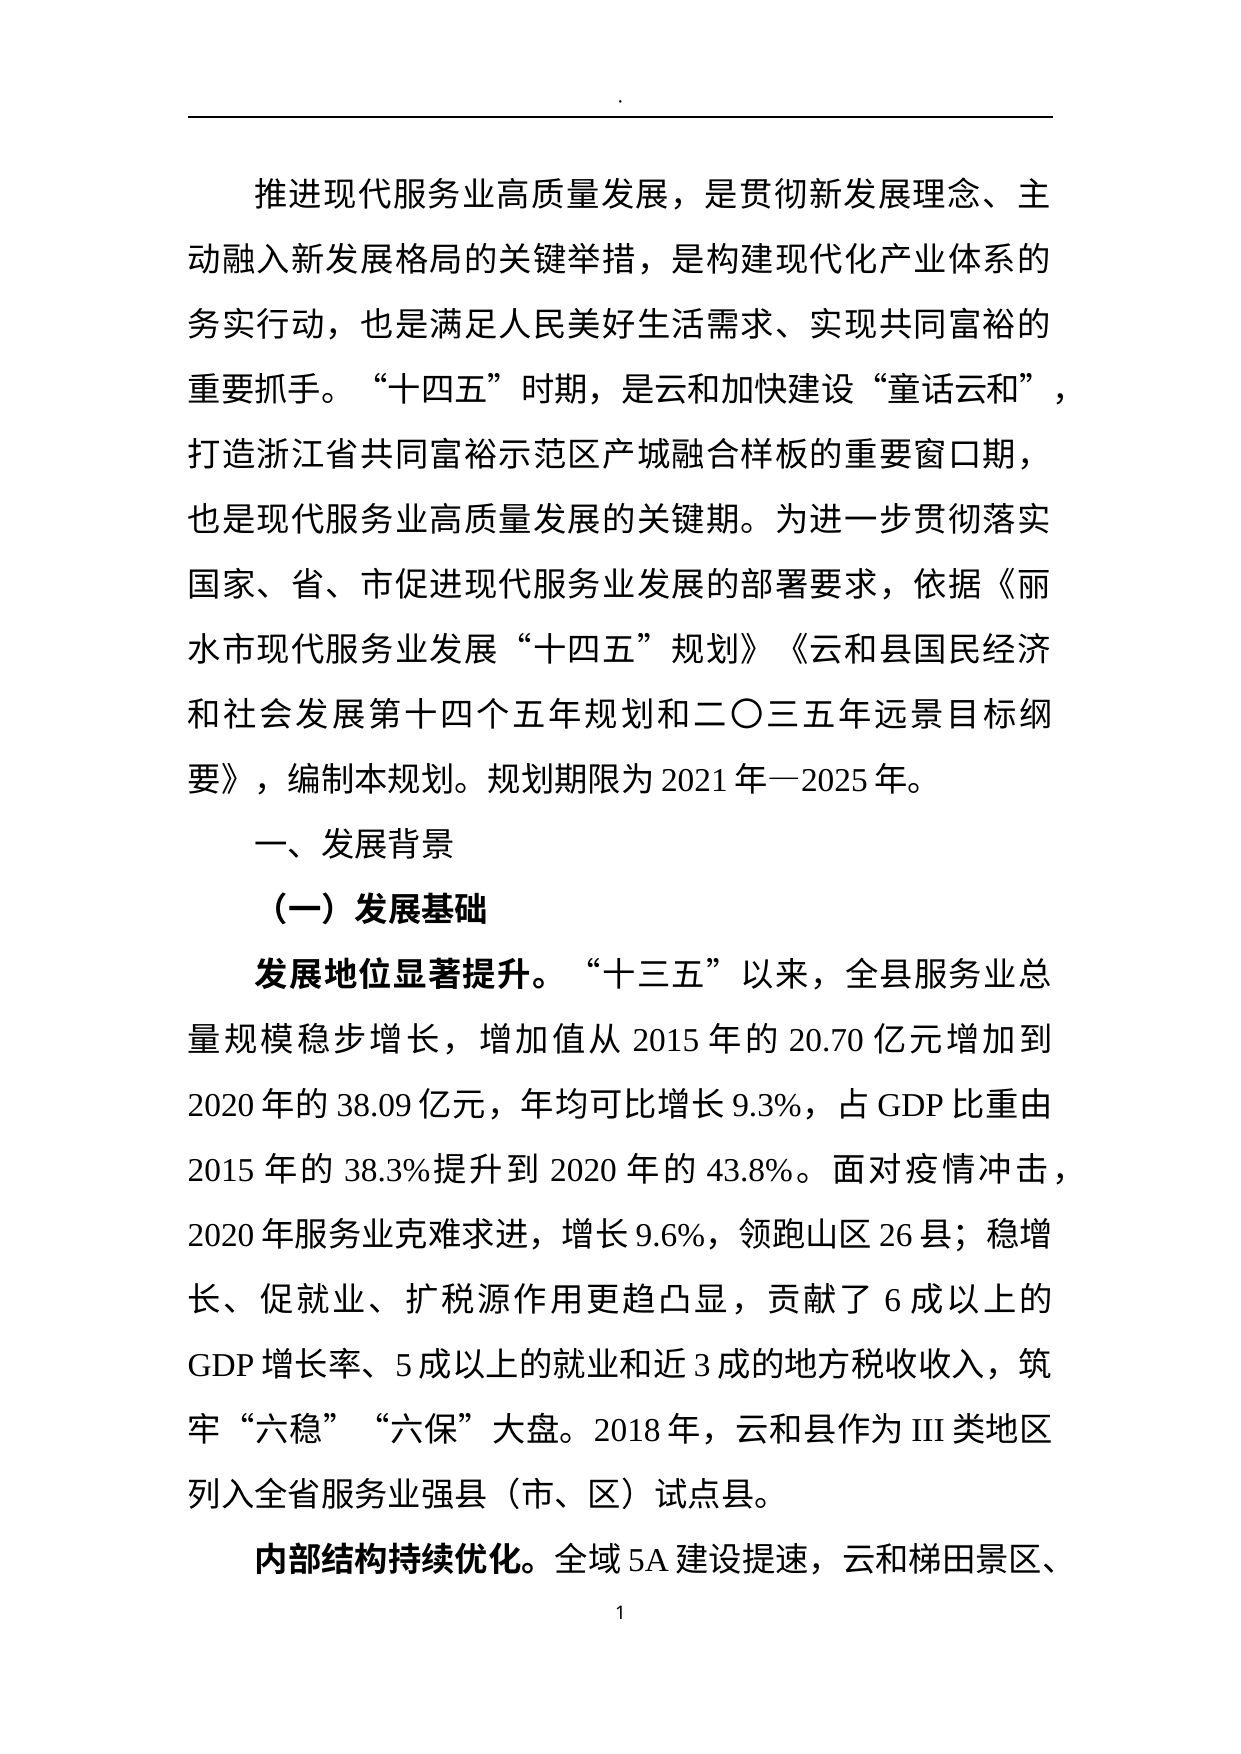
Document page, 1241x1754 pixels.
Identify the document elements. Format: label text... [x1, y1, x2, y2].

text （一）发展基础 [187, 875, 1053, 940]
text 发展地位显著提升。“十三五”以来，全县服务业总量规模稳步增长，增加值从2015年的20.70亿元增加到2020年的38.09亿元，年均可比增长9.3%，占GDP比重由2015年的38.3%提升到2020年的43.8%。面对疫情冲击，2020年服务业克难求进，增长9.6%，领跑山区26县；稳增长、促就业、扩税源作用更趋凸显，贡献了6成以上的GDP增长率、5成以上的就业和近3成的地方税收收入，筑牢“六稳”“六保”大盘。2018年，云和县作为III类地区列入全省服务业强县（市、区）试点县。 [187, 940, 1053, 1525]
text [187, 1525, 1053, 1590]
text 推进现代服务业高质量发展，是贯彻新发展理念、主动融入新发展格局的关键举措，是构建现代化产业体系的务实行动，也是满足人民美好生活需求、实现共同富裕的重要抓手。“十四五”时期，是云和加快建设“童话云和”，打造浙江省共同富裕示范区产城融合样板的重要窗口期，也是现代服务业高质量发展的关键期。为进一步贯彻落实国家、省、市促进现代服务业发展的部署要求，依据《丽水市现代服务业发展“十四五”规划》《云和县国民经济和社会发展第十四个五年规划和二〇三五年远景目标纲要》，编制本规划。规划期限为2021年—2025年。 [187, 160, 1053, 810]
text 一、发展背景 [187, 810, 1053, 875]
